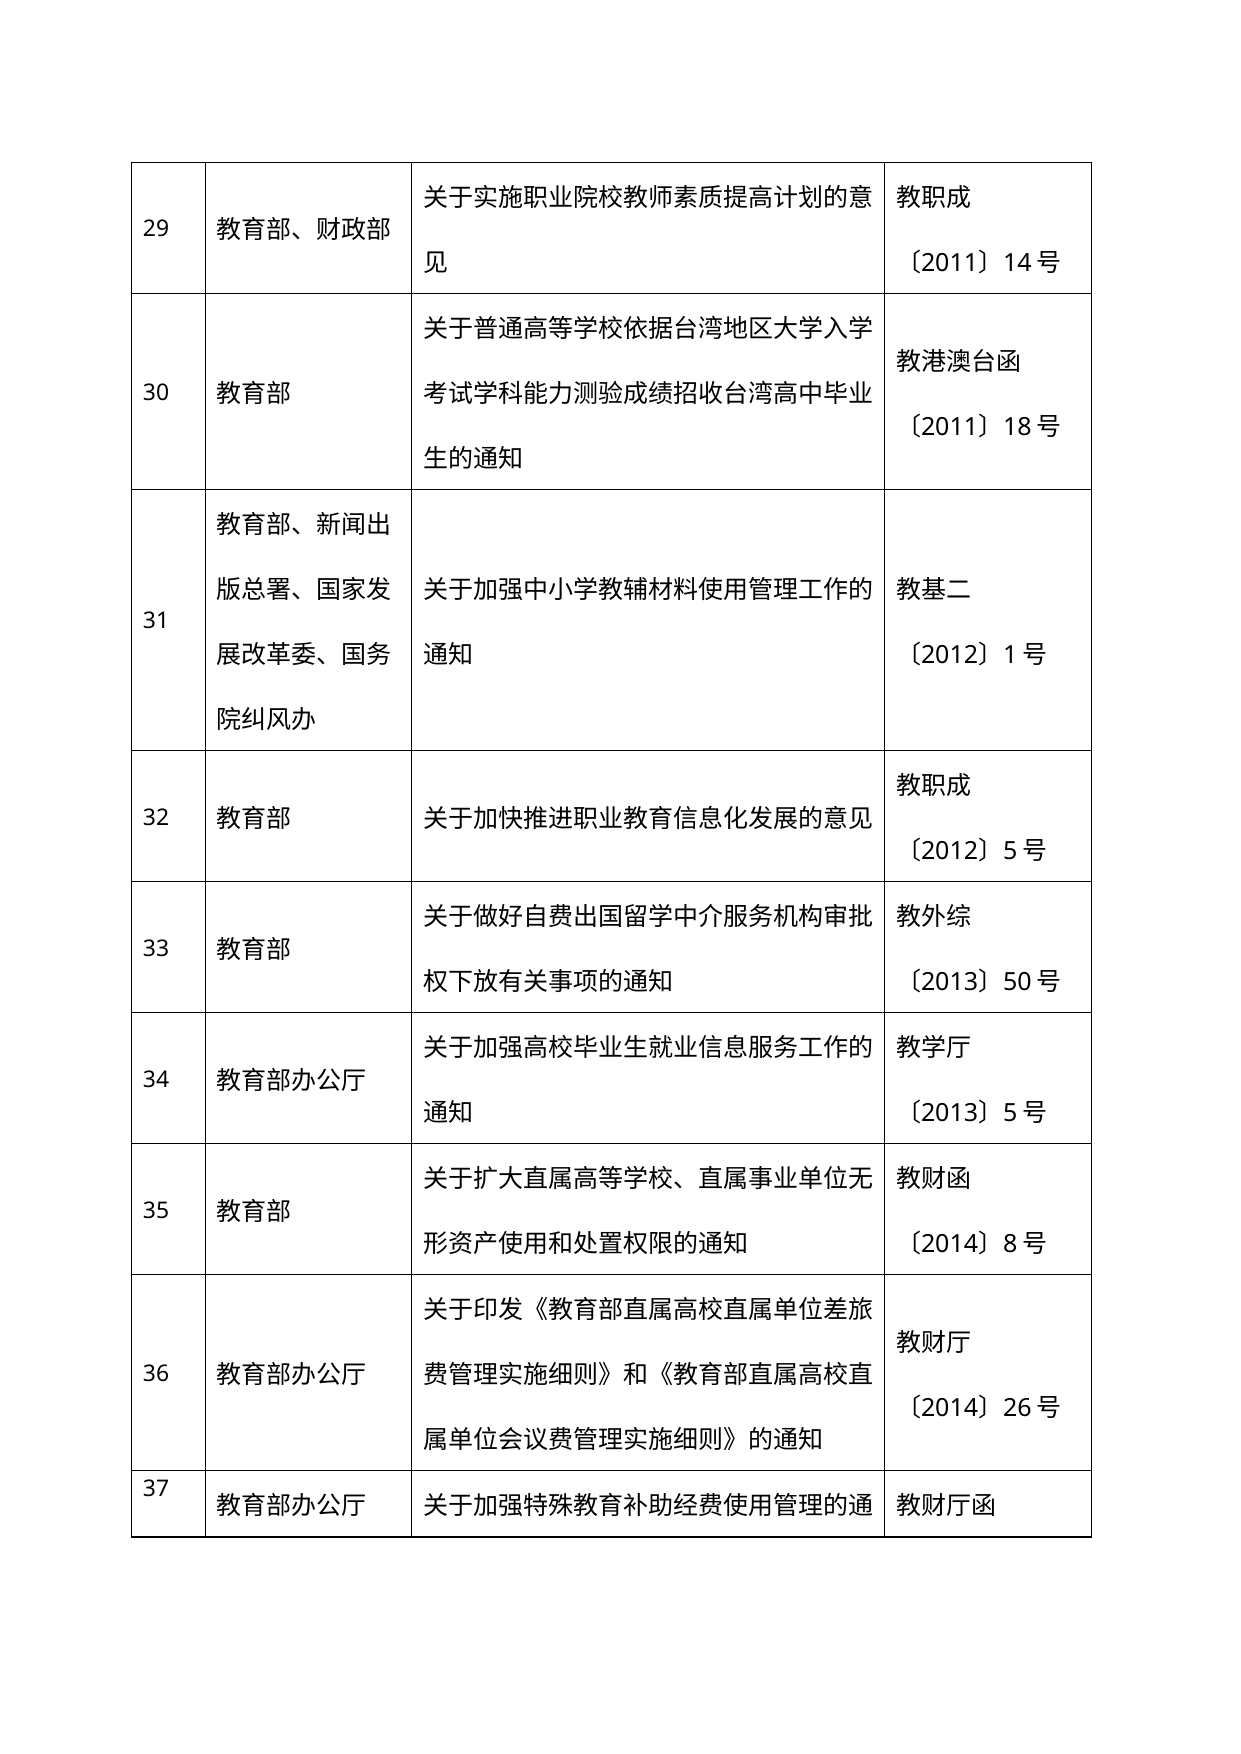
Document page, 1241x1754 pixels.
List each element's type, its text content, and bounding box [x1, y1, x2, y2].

table_cell 34 [132, 1013, 205, 1143]
table_cell 关于加强高校毕业生就业信息服务工作的通知 [412, 1013, 884, 1143]
table_cell 教育部 [206, 751, 411, 881]
table_cell 36 [132, 1275, 205, 1470]
table_cell 教财函〔2014〕8号 [885, 1144, 1091, 1274]
table_cell 教基二〔2012〕1号 [885, 490, 1091, 750]
table_cell 29 [132, 163, 205, 293]
table_cell 教职成〔2011〕14号 [885, 163, 1091, 293]
table_cell 教育部、财政部 [206, 163, 411, 293]
table_cell 关于做好自费出国留学中介服务机构审批权下放有关事项的通知 [412, 882, 884, 1012]
table_cell 33 [132, 882, 205, 1012]
table_cell 教外综〔2013〕50号 [885, 882, 1091, 1012]
table_cell 教育部 [206, 294, 411, 489]
table_cell 32 [132, 751, 205, 881]
table_cell 关于印发《教育部直属高校直属单位差旅费管理实施细则》和《教育部直属高校直属单位会议费管理实施细则》的通知 [412, 1275, 884, 1470]
table_cell 31 [132, 490, 205, 750]
table_cell 关于实施职业院校教师素质提高计划的意见 [412, 163, 884, 293]
table_cell 教财厅〔2014〕26号 [885, 1275, 1091, 1470]
table_cell 35 [132, 1144, 205, 1274]
table_cell 关于加强特殊教育补助经费使用管理的通知 [412, 1471, 884, 1536]
table_cell 教职成〔2012〕5号 [885, 751, 1091, 881]
table_cell 教育部 [206, 882, 411, 1012]
table_cell 关于普通高等学校依据台湾地区大学入学考试学科能力测验成绩招收台湾高中毕业生的通知 [412, 294, 884, 489]
table_cell 教育部、新闻出版总署、国家发展改革委、国务院纠风办 [206, 490, 411, 750]
table_cell 关于加强中小学教辅材料使用管理工作的通知 [412, 490, 884, 750]
table_cell 教育部 [206, 1144, 411, 1274]
table_cell 教育部办公厅 [206, 1275, 411, 1470]
table_cell 37 [132, 1471, 205, 1536]
table_cell 教财厅函〔2014〕19号 [885, 1471, 1091, 1536]
table_cell 教育部办公厅 [206, 1013, 411, 1143]
table_cell 教学厅〔2013〕5号 [885, 1013, 1091, 1143]
table_cell 30 [132, 294, 205, 489]
table_cell 关于扩大直属高等学校、直属事业单位无形资产使用和处置权限的通知 [412, 1144, 884, 1274]
table_cell 教港澳台函〔2011〕18号 [885, 294, 1091, 489]
table_cell 教育部办公厅 [206, 1471, 411, 1536]
table_cell 关于加快推进职业教育信息化发展的意见 [412, 751, 884, 881]
